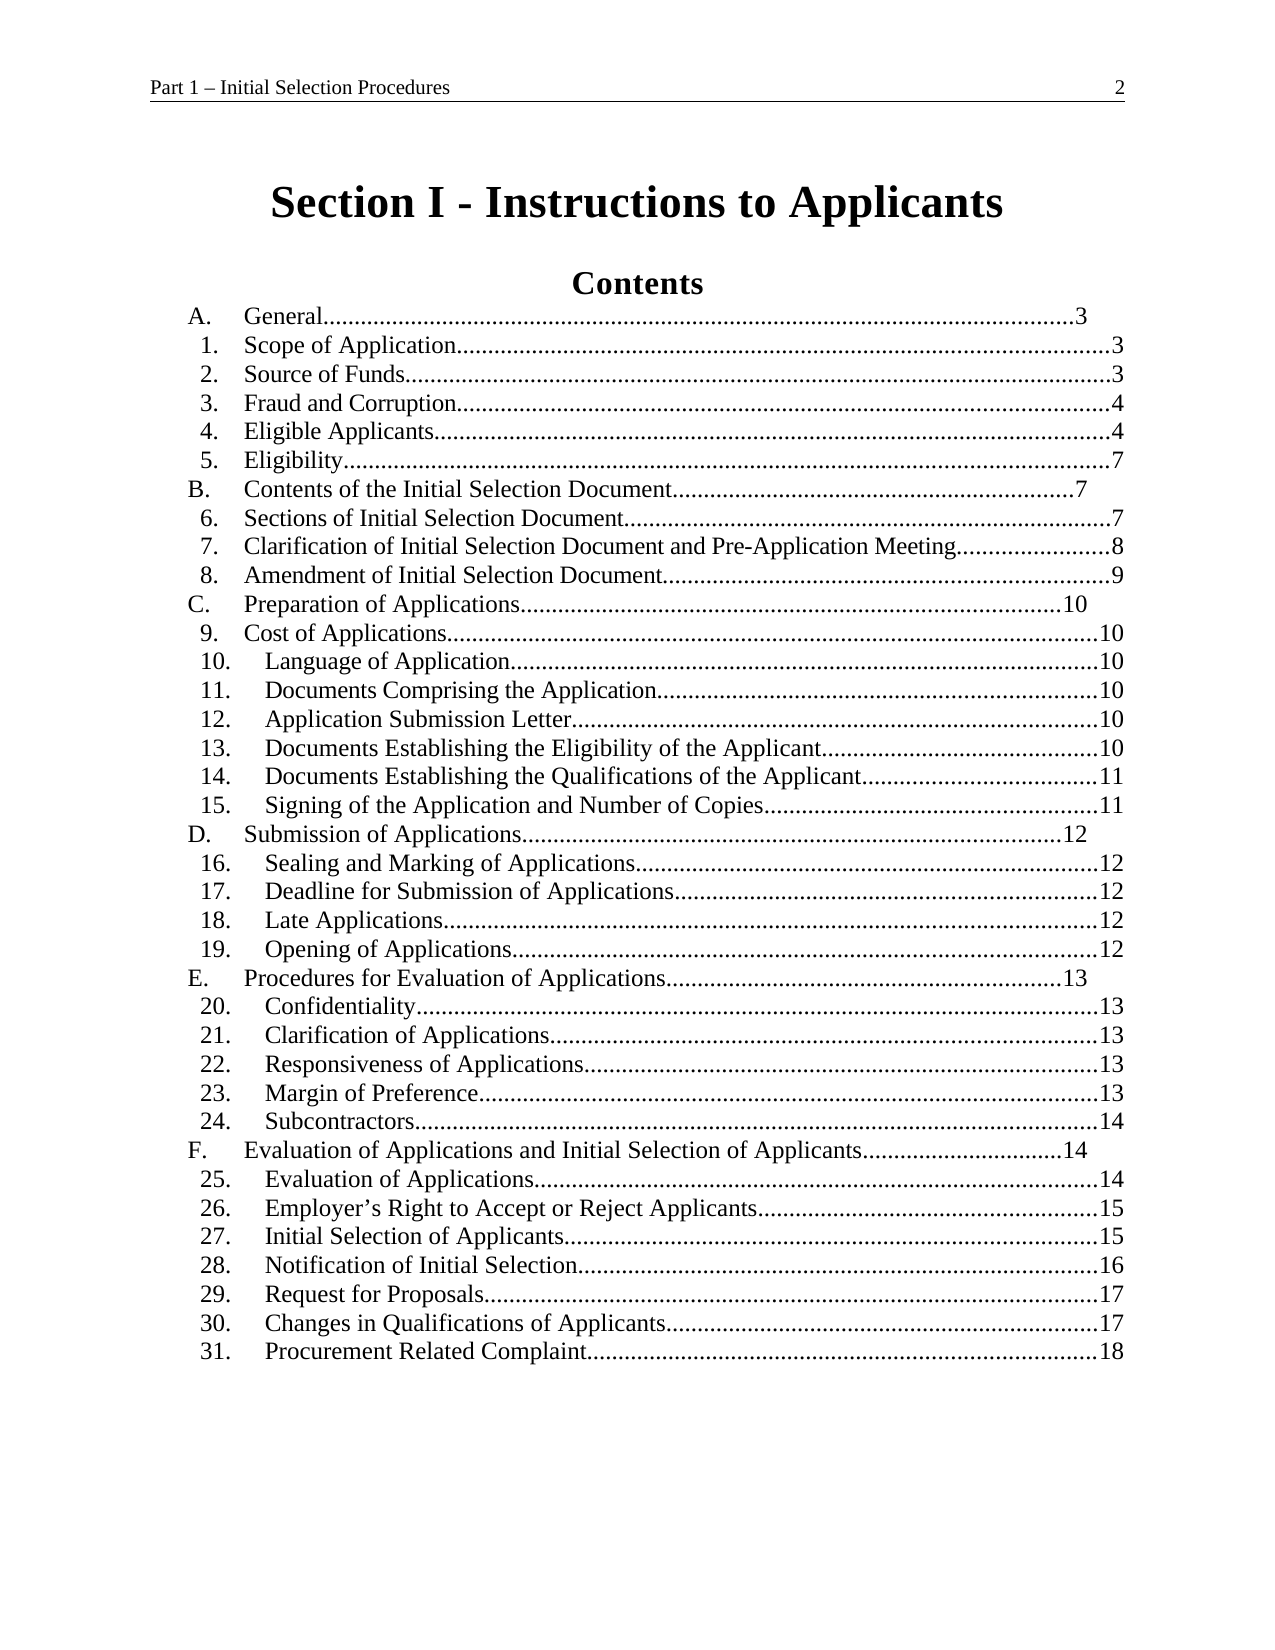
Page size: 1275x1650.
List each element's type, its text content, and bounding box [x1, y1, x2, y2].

text E. Procedures for Evaluation of Applications 13 [187, 963, 1125, 991]
text 7. Clarification of Initial Selection Document and Pre-Application Meeting 8 [200, 531, 1125, 560]
text 5. Eligibility 7 [200, 445, 1125, 474]
text 9. Cost of Applications 10 [200, 618, 1125, 646]
text 27. Initial Selection of Applicants 15 [200, 1221, 1125, 1250]
text 20. Confidentiality 13 [200, 991, 1125, 1020]
text 1. Scope of Application 3 [200, 330, 1125, 359]
text 31. Procurement Related Complaint 18 [200, 1336, 1125, 1365]
text Section I - Instructions to Applicants [150, 175, 1125, 228]
text 24. Subcontractors 14 [200, 1106, 1125, 1135]
text 19. Opening of Applications 12 [200, 934, 1125, 963]
text 23. Margin of Preference 13 [200, 1078, 1125, 1106]
text 26. Employer’s Right to Accept or Reject Applicants 15 [200, 1193, 1125, 1221]
text 10. Language of Application 10 [200, 646, 1125, 675]
text Contents [150, 253, 1125, 301]
text 3. Fraud and Corruption 4 [200, 388, 1125, 416]
text 18. Late Applications 12 [200, 905, 1125, 934]
text 17. Deadline for Submission of Applications 12 [200, 876, 1125, 905]
text C. Preparation of Applications 10 [187, 589, 1125, 618]
text 4. Eligible Applicants 4 [200, 416, 1125, 445]
text 28. Notification of Initial Selection 16 [200, 1250, 1125, 1279]
text 6. Sections of Initial Selection Document 7 [200, 503, 1125, 531]
text A. General 3 [187, 301, 1125, 330]
text 22. Responsiveness of Applications 13 [200, 1049, 1125, 1078]
text 16. Sealing and Marking of Applications 12 [200, 848, 1125, 876]
text D. Submission of Applications 12 [187, 819, 1125, 848]
text 14. Documents Establishing the Qualifications of the Applicant 11 [200, 761, 1125, 790]
text 29. Request for Proposals 17 [200, 1279, 1125, 1308]
text F. Evaluation of Applications and Initial Selection of Applicants 14 [187, 1135, 1125, 1164]
text 12. Application Submission Letter 10 [200, 704, 1125, 733]
text 30. Changes in Qualifications of Applicants 17 [200, 1308, 1125, 1336]
text B. Contents of the Initial Selection Document 7 [187, 474, 1125, 503]
text 8. Amendment of Initial Selection Document 9 [200, 560, 1125, 589]
text 21. Clarification of Applications 13 [200, 1020, 1125, 1049]
text 13. Documents Establishing the Eligibility of the Applicant 10 [200, 733, 1125, 761]
text 15. Signing of the Application and Number of Copies 11 [200, 790, 1125, 819]
text 25. Evaluation of Applications 14 [200, 1164, 1125, 1193]
text 11. Documents Comprising the Application 10 [200, 675, 1125, 704]
text 2. Source of Funds 3 [200, 359, 1125, 388]
